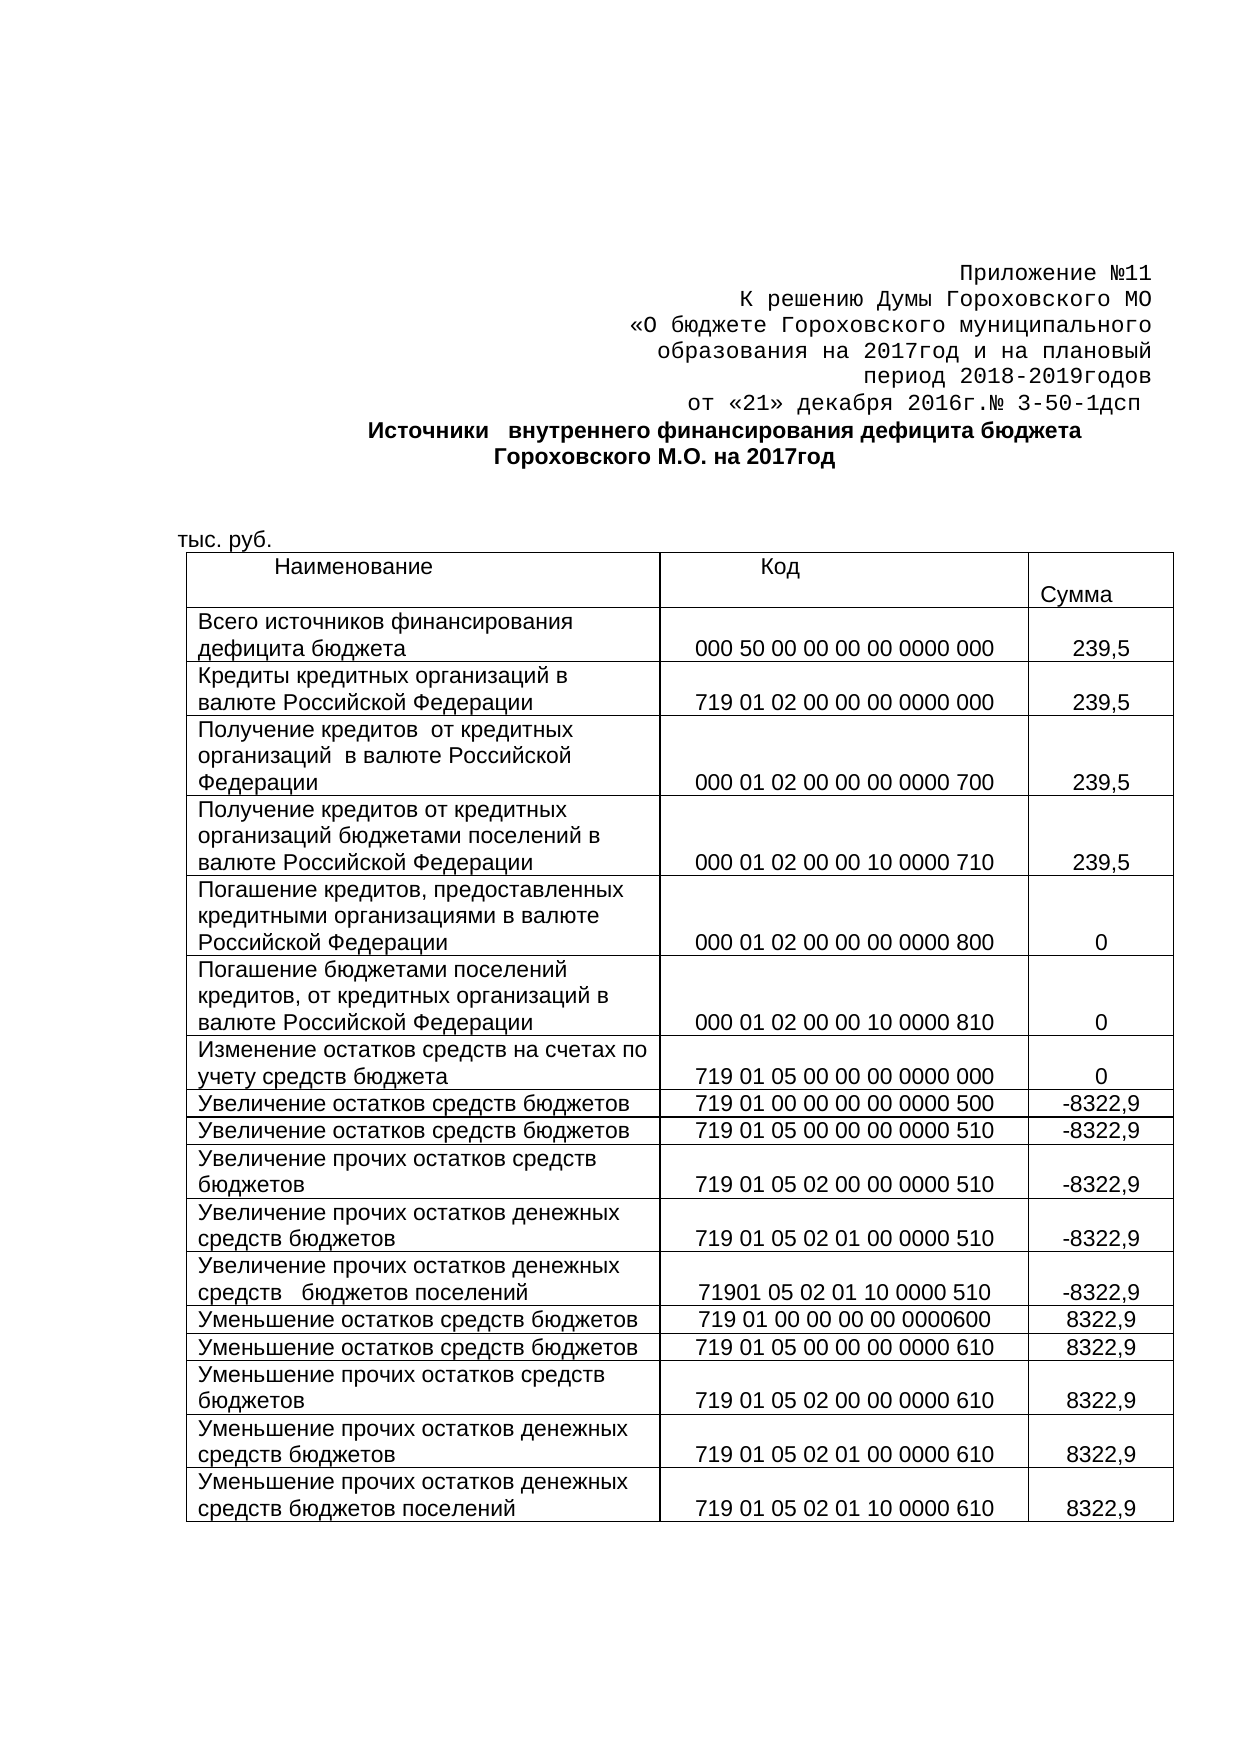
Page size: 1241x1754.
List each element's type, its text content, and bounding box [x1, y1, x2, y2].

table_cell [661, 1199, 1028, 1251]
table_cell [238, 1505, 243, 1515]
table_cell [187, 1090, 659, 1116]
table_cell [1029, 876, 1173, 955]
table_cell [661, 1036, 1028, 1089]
text тыс. руб. [177, 497, 1152, 552]
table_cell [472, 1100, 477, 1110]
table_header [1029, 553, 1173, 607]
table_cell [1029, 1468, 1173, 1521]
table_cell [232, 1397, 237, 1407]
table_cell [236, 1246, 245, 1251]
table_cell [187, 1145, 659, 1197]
text Источники внутреннего финансирования дефицита бюджета Гороховского М.О. на 2017год [177, 417, 1152, 469]
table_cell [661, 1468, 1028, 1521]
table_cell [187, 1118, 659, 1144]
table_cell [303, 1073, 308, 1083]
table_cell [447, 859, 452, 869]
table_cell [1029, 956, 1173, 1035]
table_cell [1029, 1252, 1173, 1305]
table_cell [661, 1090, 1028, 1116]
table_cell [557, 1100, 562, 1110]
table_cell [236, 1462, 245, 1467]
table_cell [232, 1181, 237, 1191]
text Приложение №11 [177, 261, 1152, 287]
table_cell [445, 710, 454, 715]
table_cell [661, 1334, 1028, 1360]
text образования на 2017год и на плановый [208, 339, 1152, 365]
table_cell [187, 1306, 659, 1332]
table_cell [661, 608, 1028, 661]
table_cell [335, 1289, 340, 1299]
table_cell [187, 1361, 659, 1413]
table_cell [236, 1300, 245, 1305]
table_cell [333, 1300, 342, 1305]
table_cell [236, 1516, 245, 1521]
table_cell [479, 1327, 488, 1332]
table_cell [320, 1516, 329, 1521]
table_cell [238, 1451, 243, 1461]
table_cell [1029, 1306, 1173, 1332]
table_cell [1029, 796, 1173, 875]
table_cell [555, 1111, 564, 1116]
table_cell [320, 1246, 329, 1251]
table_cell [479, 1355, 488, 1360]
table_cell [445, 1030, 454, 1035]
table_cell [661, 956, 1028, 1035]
text период 2018-2019годов [208, 365, 1152, 391]
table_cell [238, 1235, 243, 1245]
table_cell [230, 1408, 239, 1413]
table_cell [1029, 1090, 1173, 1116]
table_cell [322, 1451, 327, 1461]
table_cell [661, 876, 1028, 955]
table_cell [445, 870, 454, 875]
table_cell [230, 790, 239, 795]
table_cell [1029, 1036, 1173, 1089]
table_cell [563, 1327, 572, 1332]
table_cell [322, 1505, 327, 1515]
text К решению Думы Гороховского МО [208, 287, 1152, 313]
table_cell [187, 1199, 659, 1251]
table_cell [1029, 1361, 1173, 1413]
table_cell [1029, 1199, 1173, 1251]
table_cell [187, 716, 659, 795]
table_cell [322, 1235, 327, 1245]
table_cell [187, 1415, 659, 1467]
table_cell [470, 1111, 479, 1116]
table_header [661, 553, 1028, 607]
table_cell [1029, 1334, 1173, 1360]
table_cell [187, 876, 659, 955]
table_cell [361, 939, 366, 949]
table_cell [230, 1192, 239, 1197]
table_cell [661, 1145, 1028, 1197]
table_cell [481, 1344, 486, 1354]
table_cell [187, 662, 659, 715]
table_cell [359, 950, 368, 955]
text «О бюджете Гороховского муниципального [208, 313, 1152, 339]
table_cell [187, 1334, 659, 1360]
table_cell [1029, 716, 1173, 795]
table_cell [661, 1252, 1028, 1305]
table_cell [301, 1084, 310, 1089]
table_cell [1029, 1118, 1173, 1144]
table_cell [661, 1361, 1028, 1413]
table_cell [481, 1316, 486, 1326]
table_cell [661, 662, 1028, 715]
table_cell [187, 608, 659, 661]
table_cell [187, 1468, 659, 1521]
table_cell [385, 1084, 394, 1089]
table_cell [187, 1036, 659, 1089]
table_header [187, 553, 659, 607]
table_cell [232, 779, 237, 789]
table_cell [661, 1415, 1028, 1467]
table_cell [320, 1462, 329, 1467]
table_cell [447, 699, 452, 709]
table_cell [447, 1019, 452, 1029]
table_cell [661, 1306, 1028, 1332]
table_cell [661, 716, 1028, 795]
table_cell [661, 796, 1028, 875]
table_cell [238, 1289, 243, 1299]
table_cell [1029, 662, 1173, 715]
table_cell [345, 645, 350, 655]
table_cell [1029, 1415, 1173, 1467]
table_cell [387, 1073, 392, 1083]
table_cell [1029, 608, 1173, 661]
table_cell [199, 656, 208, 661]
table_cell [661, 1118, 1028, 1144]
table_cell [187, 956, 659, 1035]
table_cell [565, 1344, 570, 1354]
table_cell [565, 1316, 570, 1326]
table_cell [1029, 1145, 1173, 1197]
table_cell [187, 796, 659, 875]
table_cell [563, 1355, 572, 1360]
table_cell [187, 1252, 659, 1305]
text от «21» декабря 2016г.№ 3-50-1дсп [208, 391, 1152, 417]
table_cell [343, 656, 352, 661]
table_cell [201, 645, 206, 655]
